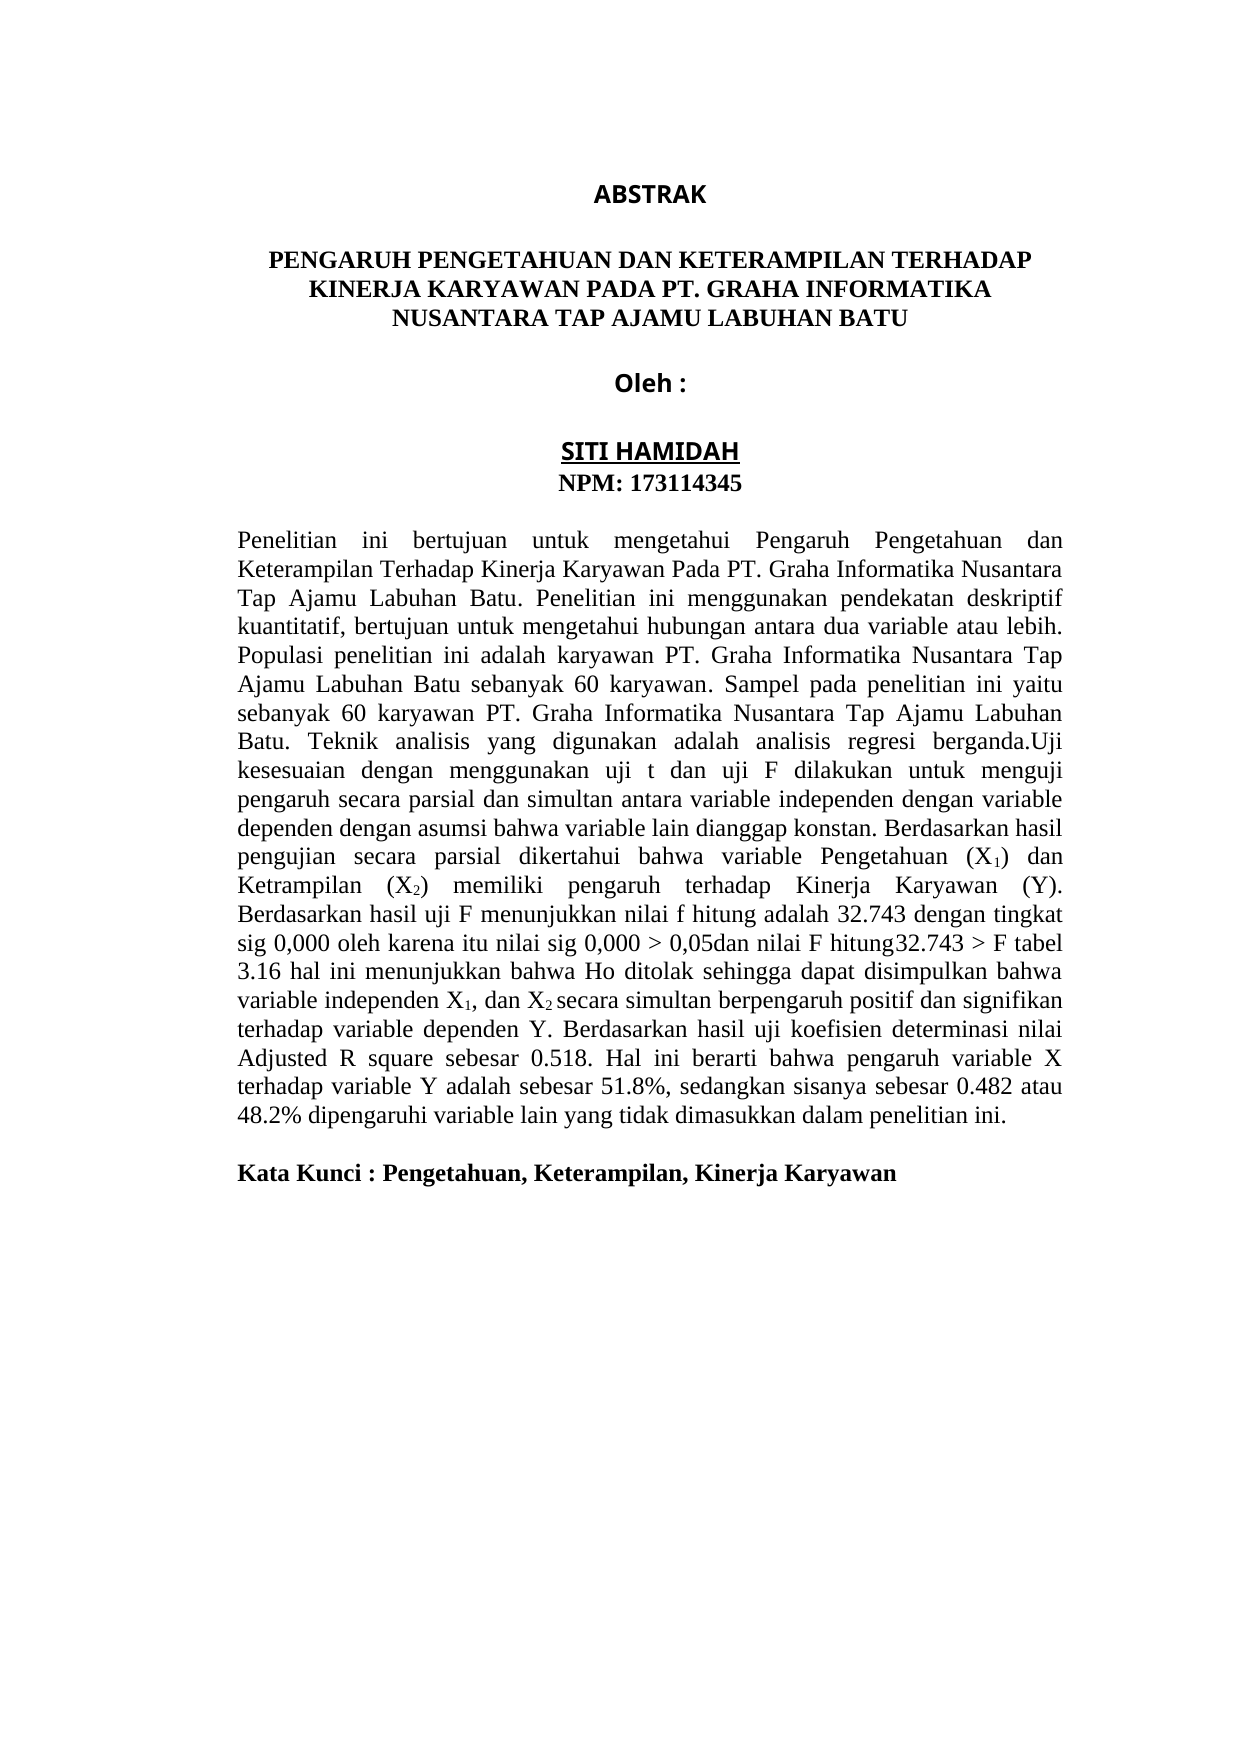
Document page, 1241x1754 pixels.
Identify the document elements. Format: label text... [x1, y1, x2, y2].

text Penelitian ini bertujuan untuk mengetahui Pengaruh Pengetahuan dan Keterampilan Terhadap Kinerja Karyawan Pada PT. Graha Informatika Nusantara Tap Ajamu Labuhan Batu. Penelitian ini menggunakan pendekatan deskriptif kuantitatif, bertujuan untuk mengetahui hubungan antara dua variable atau lebih. Populasi penelitian ini adalah karyawan PT. Graha Informatika Nusantara Tap Ajamu Labuhan Batu sebanyak 60 karyawan. Sampel pada penelitian ini yaitu sebanyak 60 karyawan PT. Graha Informatika Nusantara Tap Ajamu Labuhan Batu. Teknik analisis yang digunakan adalah analisis regresi berganda.Uji kesesuaian dengan menggunakan uji t dan uji F dilakukan untuk menguji pengaruh secara parsial dan simultan antara variable independen dengan variable dependen dengan asumsi bahwa variable lain dianggap konstan. Berdasarkan hasil pengujian secara parsial dikertahui bahwa variable Pengetahuan (X1) dan Ketrampilan (X2) memiliki pengaruh terhadap Kinerja Karyawan (Y). Berdasarkan hasil uji F menunjukkan nilai f hitung adalah 32.743 dengan tingkat sig 0,000 oleh karena itu nilai sig 0,000 > 0,05dan nilai F hitung32.743 > F tabel 3.16 hal ini menunjukkan bahwa Ho ditolak sehingga dapat disimpulkan bahwa variable independen X1, dan X2 secara simultan berpengaruh positif dan signifikan terhadap variable dependen Y. Berdasarkan hasil uji koefisien determinasi nilai Adjusted R square sebesar 0.518. Hal ini berarti bahwa pengaruh variable X terhadap variable Y adalah sebesar 51.8%, sedangkan sisanya sebesar 0.482 atau 48.2% dipengaruhi variable lain yang tidak dimasukkan dalam penelitian ini. [237, 525, 1063, 1129]
text Kata Kunci : Pengetahuan, Keterampilan, Kinerja Karyawan [237, 1158, 1063, 1186]
text SITI HAMIDAH [237, 433, 1063, 468]
text ABSTRAK [237, 177, 1063, 211]
text Oleh : [237, 365, 1063, 399]
text PENGARUH PENGETAHUAN DAN KETERAMPILAN TERHADAP KINERJA KARYAWAN PADA PT. GRAHA INFORMATIKA NUSANTARA TAP AJAMU LABUHAN BATU [237, 245, 1063, 331]
list NPM: 173114345 [237, 468, 1063, 496]
